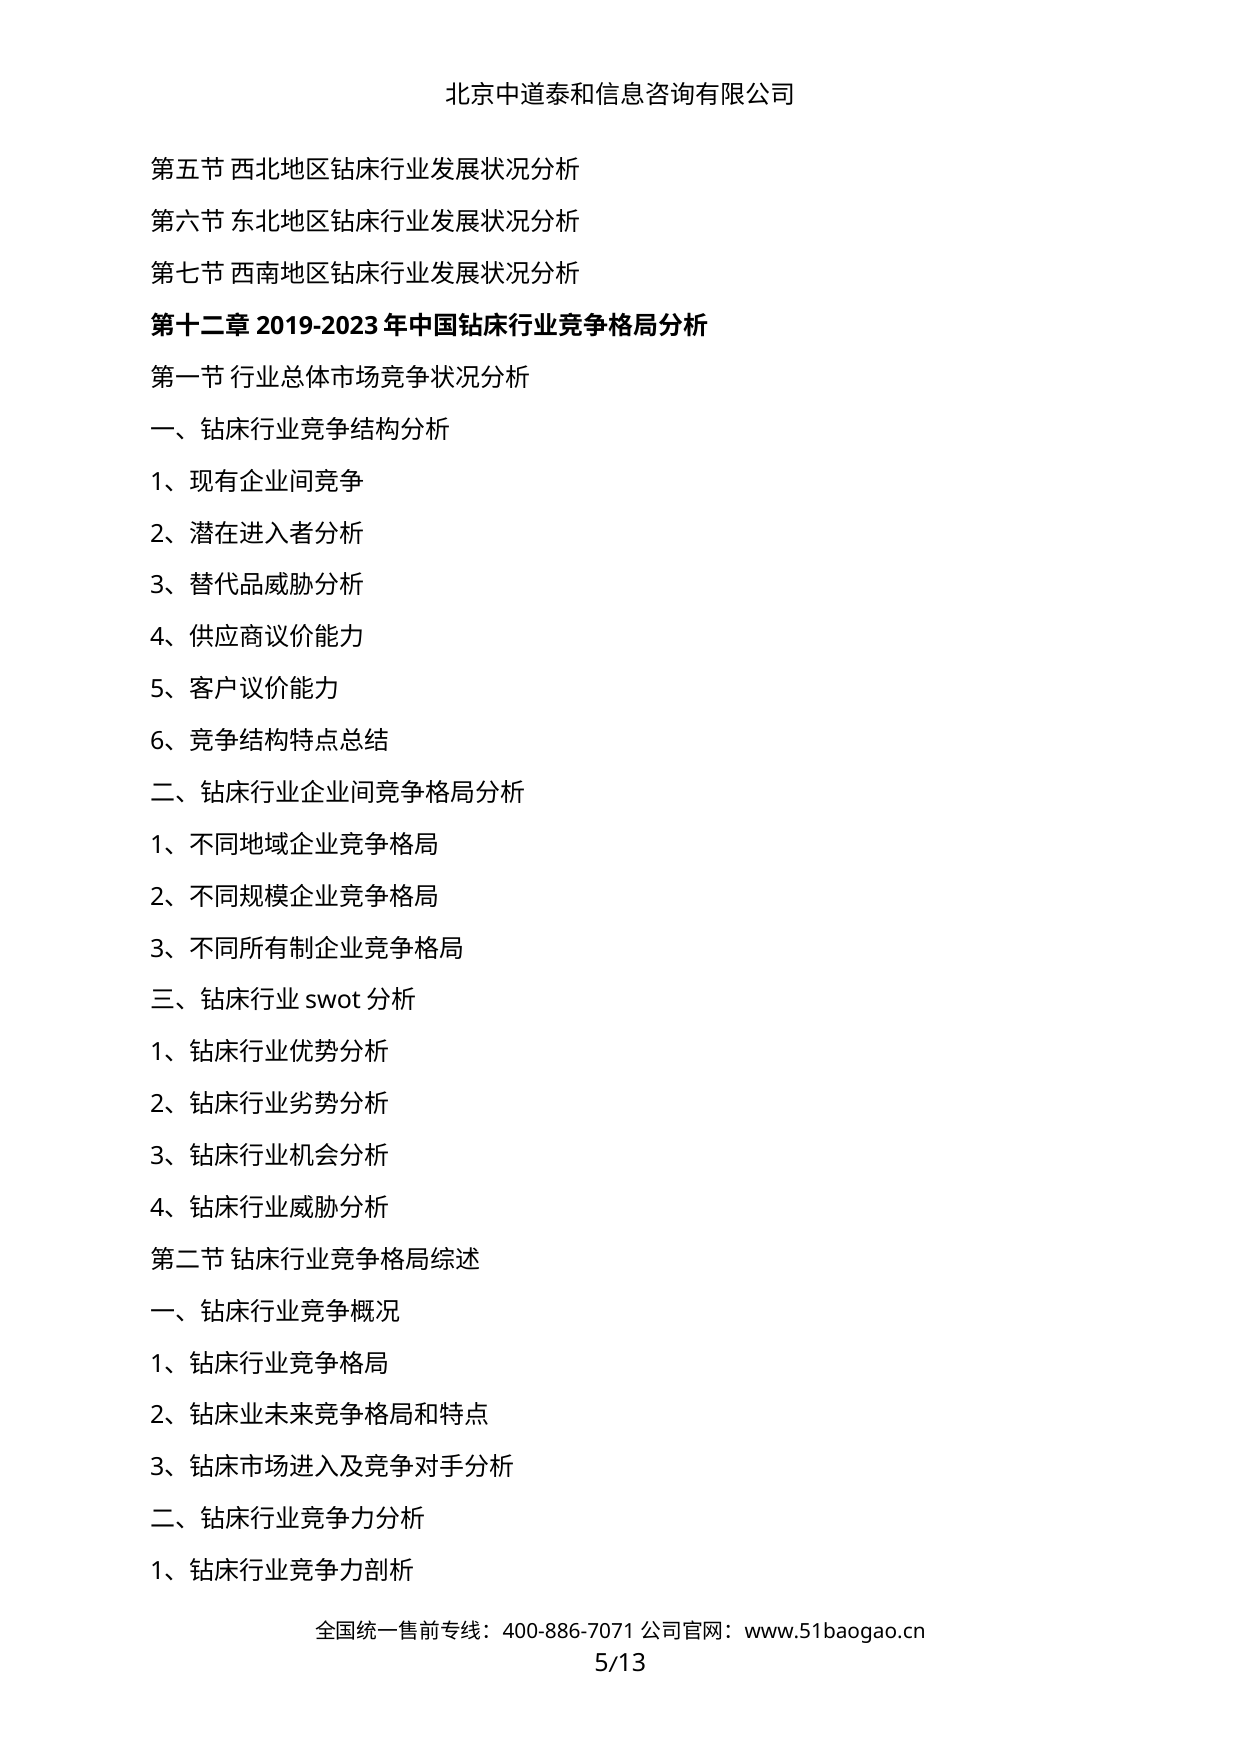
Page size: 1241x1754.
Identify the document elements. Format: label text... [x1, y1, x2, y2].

text 第六节 东北地区钻床行业发展状况分析 [150, 202, 1090, 238]
text 二、钻床行业企业间竞争格局分析 [150, 772, 1090, 809]
text 1、钻床行业优势分析 [150, 1032, 1090, 1068]
text 一、钻床行业竞争结构分析 [150, 409, 1090, 446]
text 第五节 西北地区钻床行业发展状况分析 [150, 150, 1090, 186]
text 3、不同所有制企业竞争格局 [150, 928, 1090, 964]
text 第二节 钻床行业竞争格局综述 [150, 1239, 1090, 1276]
text 1、钻床行业竞争力剖析 [150, 1551, 1090, 1587]
text 1、现有企业间竞争 [150, 461, 1090, 497]
text 一、钻床行业竞争概况 [150, 1291, 1090, 1327]
text 3、钻床行业机会分析 [150, 1136, 1090, 1172]
text 4、供应商议价能力 [150, 617, 1090, 653]
text 3、替代品威胁分析 [150, 565, 1090, 601]
text 2、潜在进入者分析 [150, 513, 1090, 549]
text 第一节 行业总体市场竞争状况分析 [150, 357, 1090, 394]
text 5、客户议价能力 [150, 669, 1090, 705]
text 三、钻床行业swot分析 [150, 980, 1090, 1016]
text 第十二章 2019-2023年中国钻床行业竞争格局分析 [150, 306, 1090, 342]
text 1、不同地域企业竞争格局 [150, 824, 1090, 861]
text 2、钻床行业劣势分析 [150, 1084, 1090, 1120]
text 4、钻床行业威胁分析 [150, 1187, 1090, 1224]
text 3、钻床市场进入及竞争对手分析 [150, 1447, 1090, 1483]
text 6、竞争结构特点总结 [150, 721, 1090, 757]
text 第七节 西南地区钻床行业发展状况分析 [150, 254, 1090, 290]
text 2、钻床业未来竞争格局和特点 [150, 1395, 1090, 1431]
text 2、不同规模企业竞争格局 [150, 876, 1090, 912]
text 二、钻床行业竞争力分析 [150, 1499, 1090, 1535]
text 1、钻床行业竞争格局 [150, 1343, 1090, 1379]
